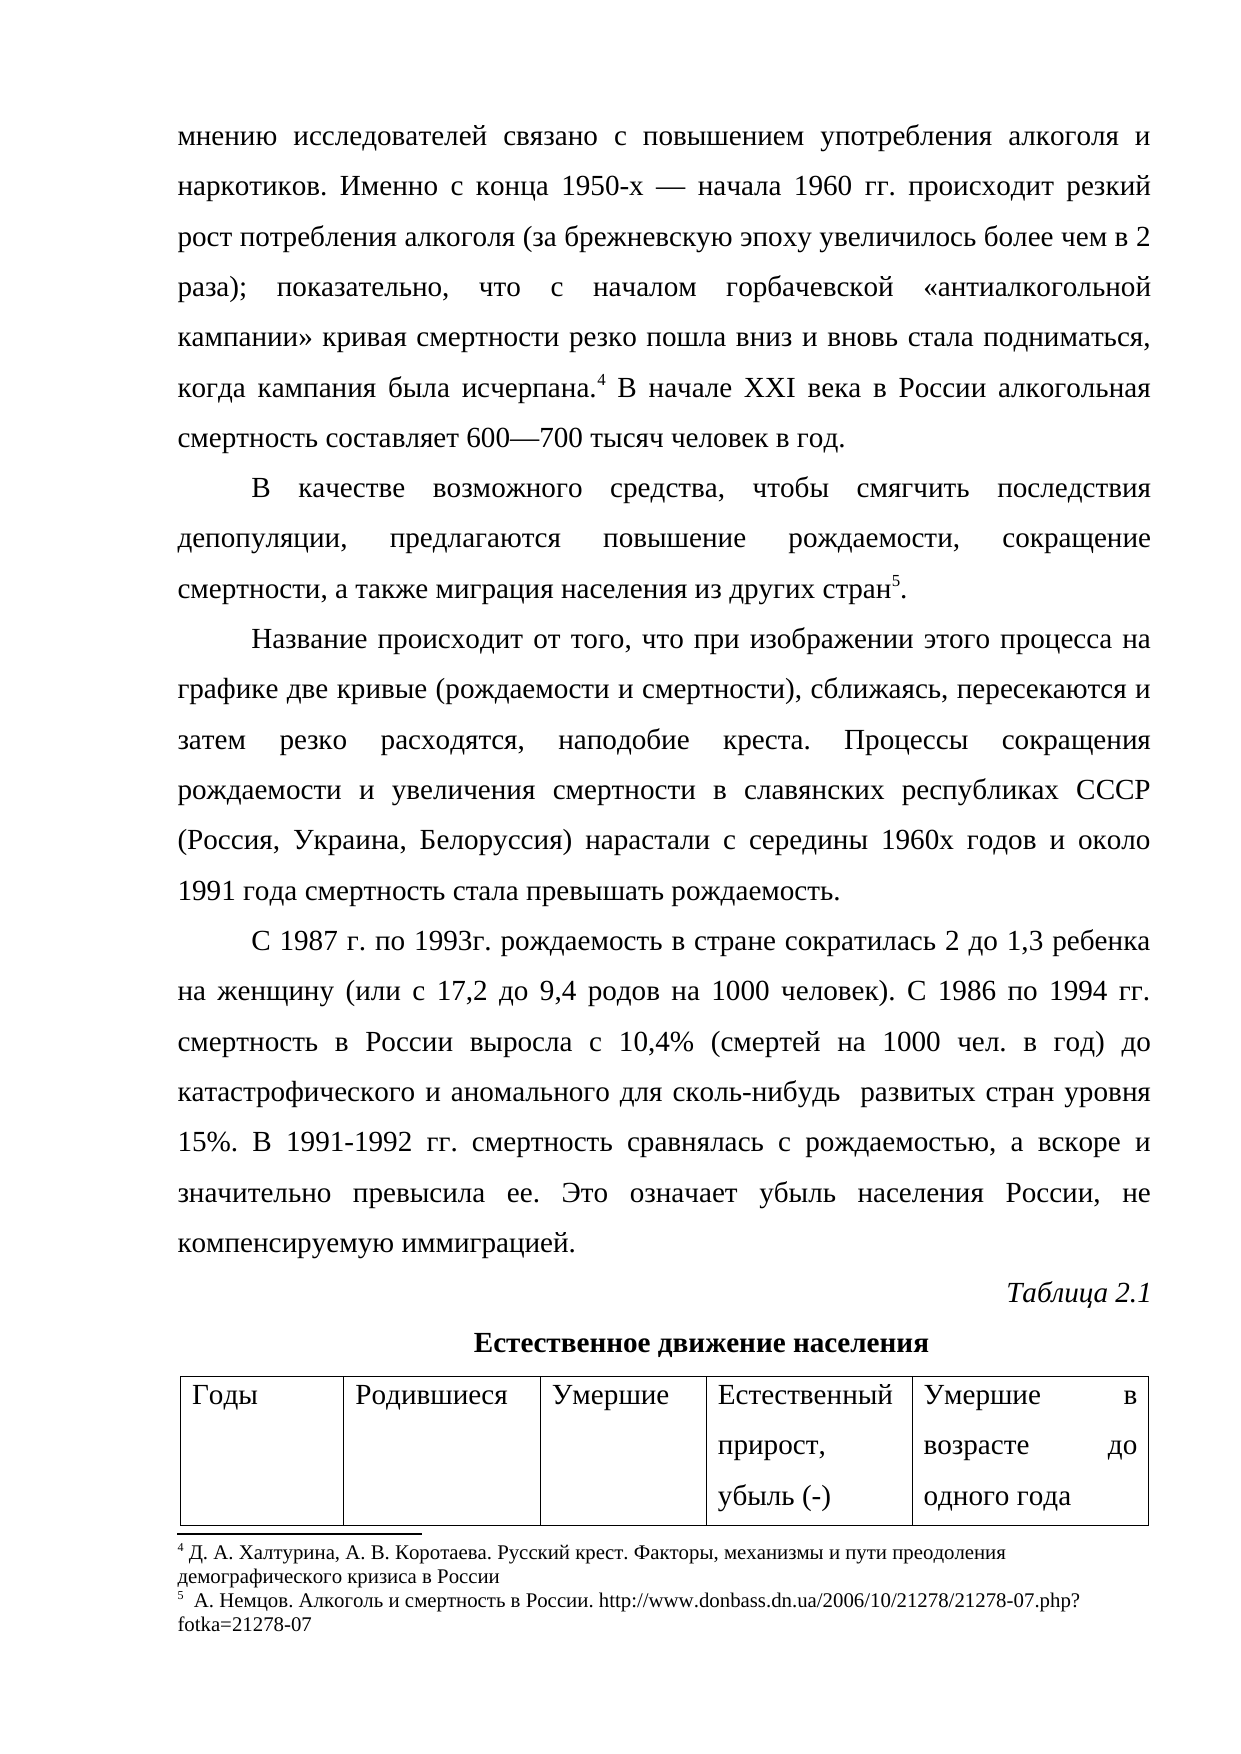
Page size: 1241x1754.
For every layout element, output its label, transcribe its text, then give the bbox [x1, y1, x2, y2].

text В качестве возможного средства, чтобы смягчить последствия депопуляции, предлагаются повышение рождаемости, сокращение смертности, а также миграция населения из других стран. [177, 470, 1152, 604]
table_header Естественный прирост, убыль (-) [707, 1377, 912, 1525]
text Таблица 2.1 [177, 1275, 1152, 1309]
text Естественное движение населения [177, 1326, 1152, 1359]
table_header Умершие в возрасте до одного года [913, 1377, 1148, 1525]
table_header Родившиеся [344, 1377, 540, 1525]
table_header Умершие [541, 1377, 706, 1525]
text С . по 1993г. рождаемость в стране сократилась 2 до 1,3 ребенка на женщину (или с 17,2 до 9,4 родов на 1000 человек). С 1986 по 1994 гг. смертность в России выросла с 10,4% (смертей на 1000 чел. в год) до катастрофического и аномального для сколь-нибудь развитых стран уровня 15%. В 1991-1992 гг. смертность сравнялась с рождаемостью, а вскоре и значительно превысила ее. Это означает убыль населения России, не компенсируемую иммиграцией. [177, 923, 1152, 1258]
text Название происходит от того, что при изображении этого процесса на графике две кривые (рождаемости и смертности), сближаясь, пересекаются и затем резко расходятся, наподобие креста. Процессы сокращения рождаемости и увеличения смертности в славянских республиках СССР (Россия, Украина, Белоруссия) нарастали с середины 1960х годов и около 1991 года смертность стала превышать рождаемость. [177, 621, 1152, 906]
table_header Годы [181, 1377, 343, 1525]
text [177, 118, 1152, 453]
